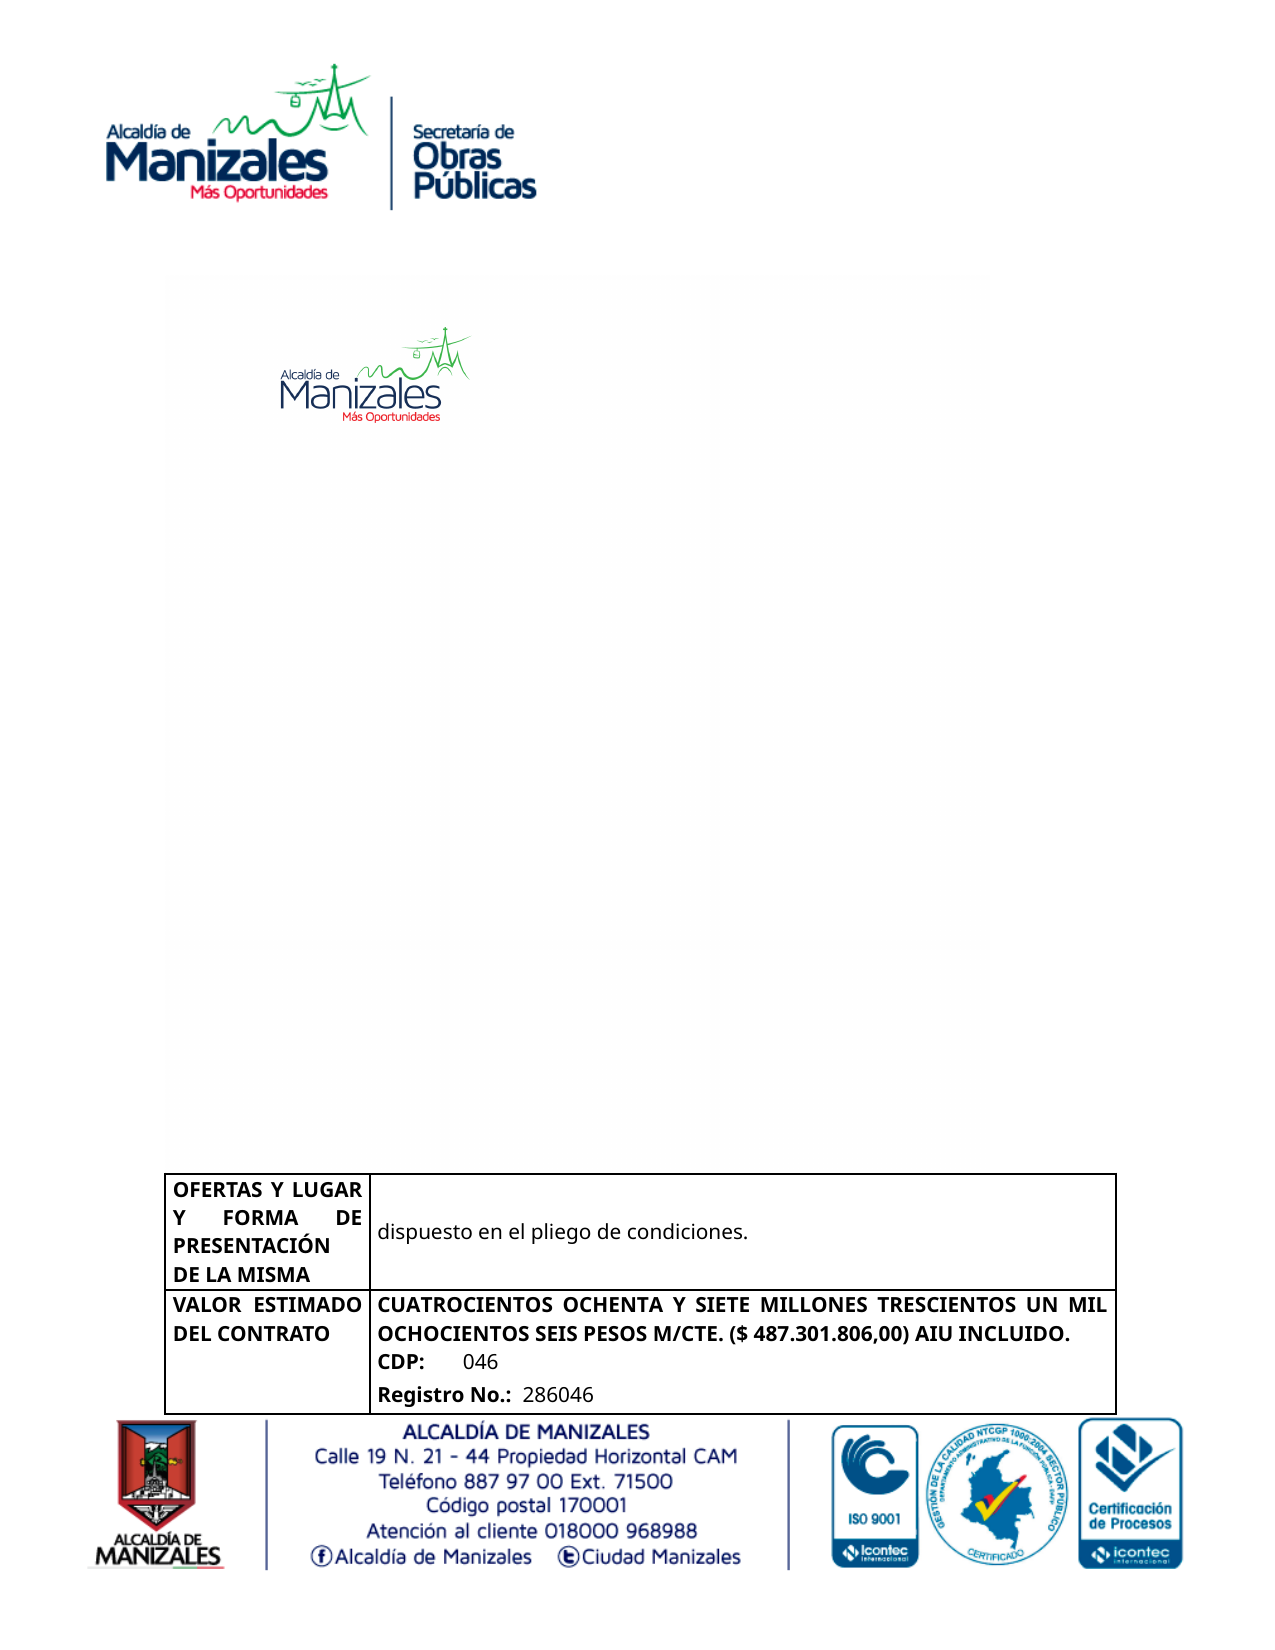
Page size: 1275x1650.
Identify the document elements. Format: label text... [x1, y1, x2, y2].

table_cell CUATROCIENTOS OCHENTA Y SIETE MILLONES TRESCIENTOS UN MIL OCHOCIENTOS SEIS PESOS M/CTE. ($ 487.301.806,00) AIU INCLUIDO. CDP: 046 Registro No.: 286046 Rubro: 28-6-3-82-11-3-13-6 Denominación: [371, 1291, 1115, 1413]
picture [3, 1, 1264, 1632]
table_cell FECHA LÍMITE PARA -PRESENTAR OFERTAS Y LUGAR Y FORMA DE PRESENTACIÓN DE LA MISMA [166, 1175, 369, 1288]
table_cell VALOR ESTIMADO DEL CONTRATO [166, 1291, 369, 1413]
table_cell Hasta el 26 de enero de 2018 a las 08:30 a.m., en la Urna de Cristal de la Alcaldía de Manizales en sobre sellado, legajado y de acuerdo a lo dispuesto en el pliego de condiciones. [371, 1175, 1115, 1288]
